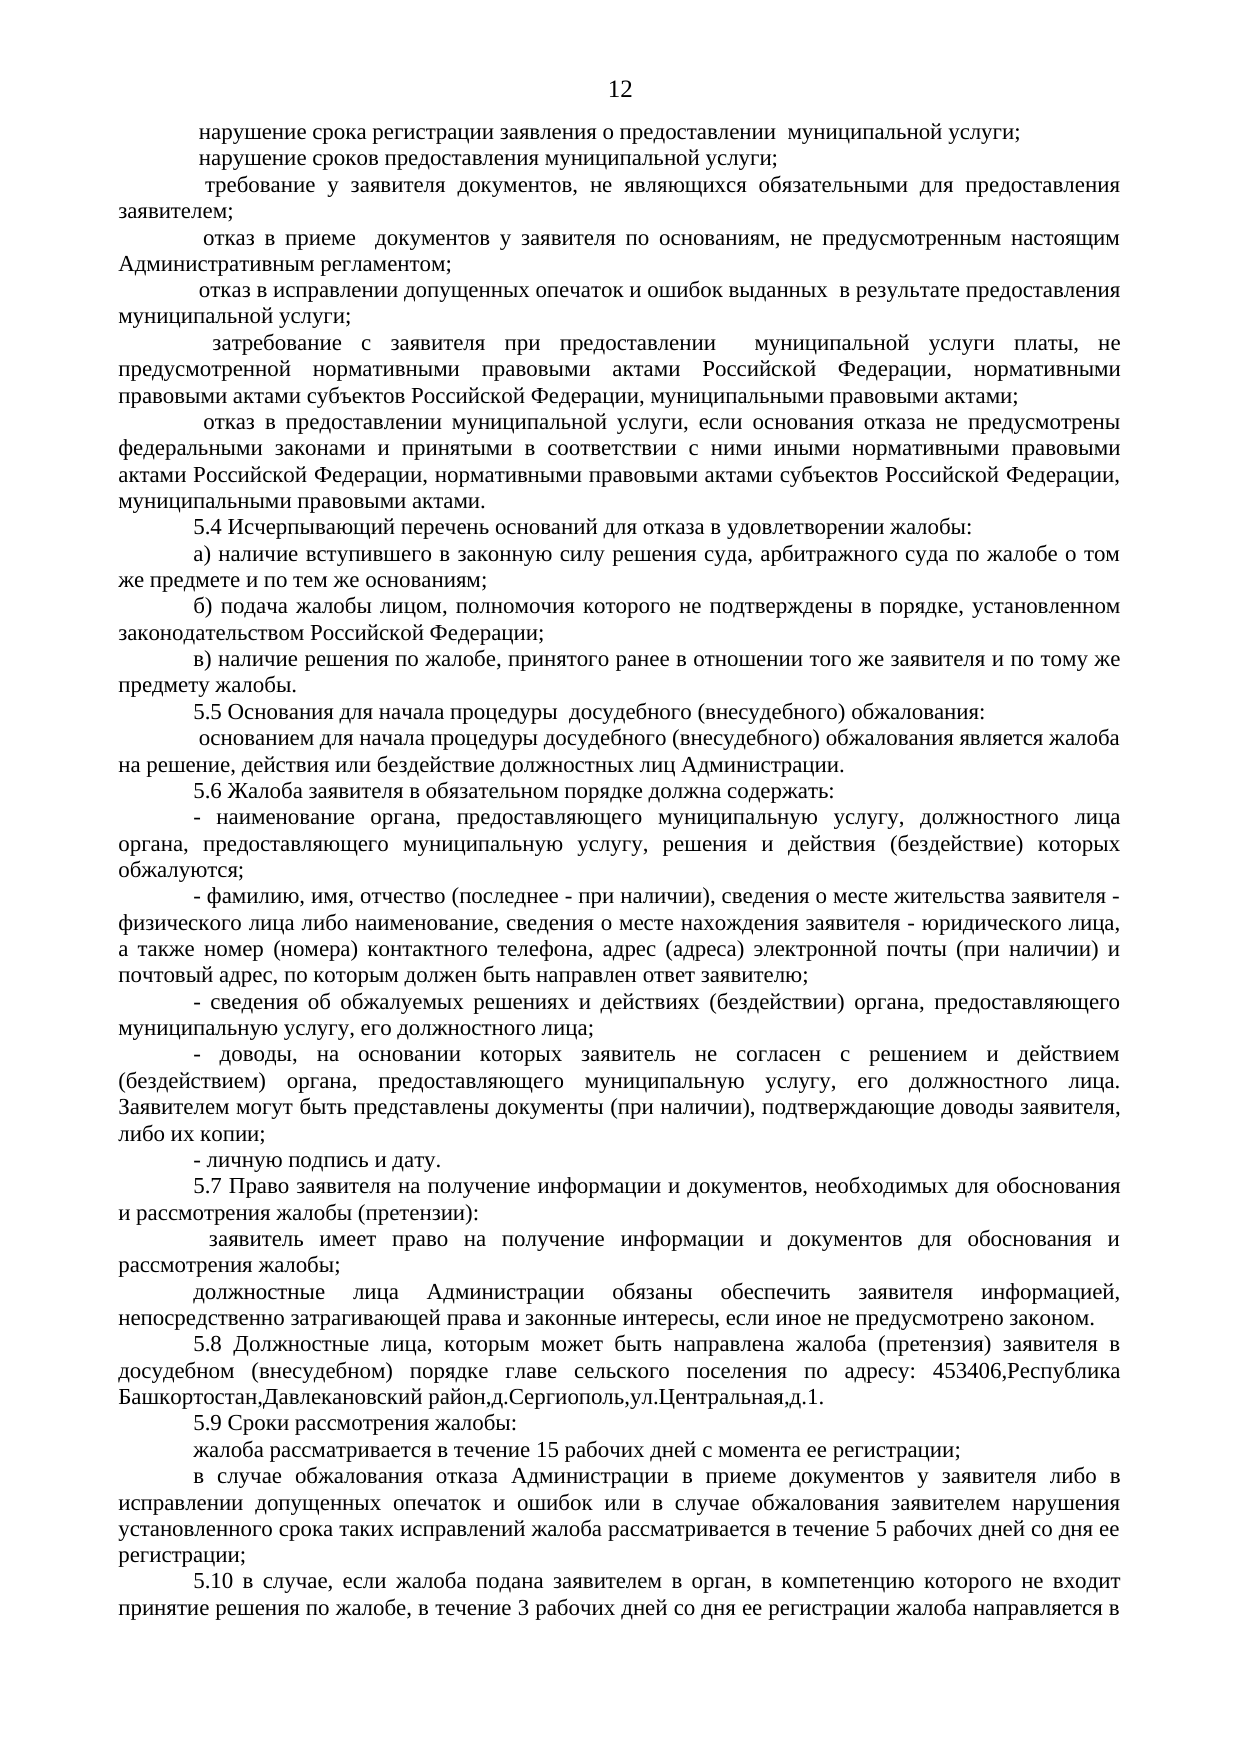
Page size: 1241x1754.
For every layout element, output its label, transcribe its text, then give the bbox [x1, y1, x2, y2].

text 5.9 Сроки рассмотрения жалобы: [118, 1409, 1122, 1436]
text б) подача жалобы лицом, полномочия которого не подтверждены в порядке, установленном законодательством Российской Федерации; [118, 592, 1122, 645]
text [118, 1568, 1122, 1620]
text а) наличие вступившего в законную силу решения суда, арбитражного суда по жалобе о том же предмете и по тем же основаниям; [118, 540, 1122, 592]
text основанием для начала процедуры досудебного (внесудебного) обжалования является жалоба на решение, действия или бездействие должностных лиц Администрации. [118, 724, 1122, 777]
text - наименование органа, предоставляющего муниципальную услугу, должностного лица органа, предоставляющего муниципальную услугу, решения и действия (бездействие) которых обжалуются; [118, 803, 1122, 882]
text отказ в предоставлении муниципальной услуги, если основания отказа не предусмотрены федеральными законами и принятыми в соответствии с ними иными нормативными правовыми актами Российской Федерации, нормативными правовыми актами субъектов Российской Федерации, муниципальными правовыми актами. [118, 408, 1122, 513]
text - доводы, на основании которых заявитель не согласен с решением и действием (бездействием) органа, предоставляющего муниципальную услугу, его должностного лица. Заявителем могут быть представлены документы (при наличии), подтверждающие доводы заявителя, либо их копии; [118, 1041, 1122, 1146]
text затребование с заявителя при предоставлении муниципальной услуги платы, не предусмотренной нормативными правовыми актами Российской Федерации, нормативными правовыми актами субъектов Российской Федерации, муниципальными правовыми актами; [118, 329, 1122, 408]
text заявитель имеет право на получение информации и документов для обоснования и рассмотрения жалобы; [118, 1225, 1122, 1278]
text нарушение сроков предоставления муниципальной услуги; [118, 144, 1122, 171]
text 5.7 Право заявителя на получение информации и документов, необходимых для обоснования и рассмотрения жалобы (претензии): [118, 1172, 1122, 1225]
text отказ в приеме документов у заявителя по основаниям, не предусмотренным настоящим Административным регламентом; [118, 223, 1122, 276]
text должностные лица Администрации обязаны обеспечить заявителя информацией, непосредственно затрагивающей права и законные интересы, если иное не предусмотрено законом. [118, 1278, 1122, 1330]
text в) наличие решения по жалобе, принятого ранее в отношении того же заявителя и по тому же предмету жалобы. [118, 645, 1122, 698]
text 5.5 Основания для начала процедуры досудебного (внесудебного) обжалования: [118, 698, 1122, 724]
text - личную подпись и дату. [118, 1146, 1122, 1172]
text отказ в исправлении допущенных опечаток и ошибок выданных в результате предоставления муниципальной услуги; [118, 276, 1122, 329]
text 5.6 Жалоба заявителя в обязательном порядке должна содержать: [118, 777, 1122, 803]
text нарушение срока регистрации заявления о предоставлении муниципальной услуги; [118, 118, 1122, 144]
text - сведения об обжалуемых решениях и действиях (бездействии) органа, предоставляющего муниципальную услугу, его должностного лица; [118, 988, 1122, 1041]
text 5.8 Должностные лица, которым может быть направлена жалоба (претензия) заявителя в досудебном (внесудебном) порядке главе сельского поселения по адресу: 453406,Республика Башкортостан,Давлекановский район,д.Сергиополь,ул.Центральная,д.1. [118, 1330, 1122, 1409]
text жалоба рассматривается в течение 15 рабочих дней с момента ее регистрации; [118, 1436, 1122, 1462]
text в случае обжалования отказа Администрации в приеме документов у заявителя либо в исправлении допущенных опечаток и ошибок или в случае обжалования заявителем нарушения установленного срока таких исправлений жалоба рассматривается в течение 5 рабочих дней со дня ее регистрации; [118, 1462, 1122, 1568]
text - фамилию, имя, отчество (последнее - при наличии), сведения о месте жительства заявителя - физического лица либо наименование, сведения о месте нахождения заявителя - юридического лица, а также номер (номера) контактного телефона, адрес (адреса) электронной почты (при наличии) и почтовый адрес, по которым должен быть направлен ответ заявителю; [118, 882, 1122, 988]
text 5.4 Исчерпывающий перечень оснований для отказа в удовлетворении жалобы: [118, 513, 1122, 540]
text требование у заявителя документов, не являющихся обязательными для предоставления заявителем; [118, 171, 1122, 223]
